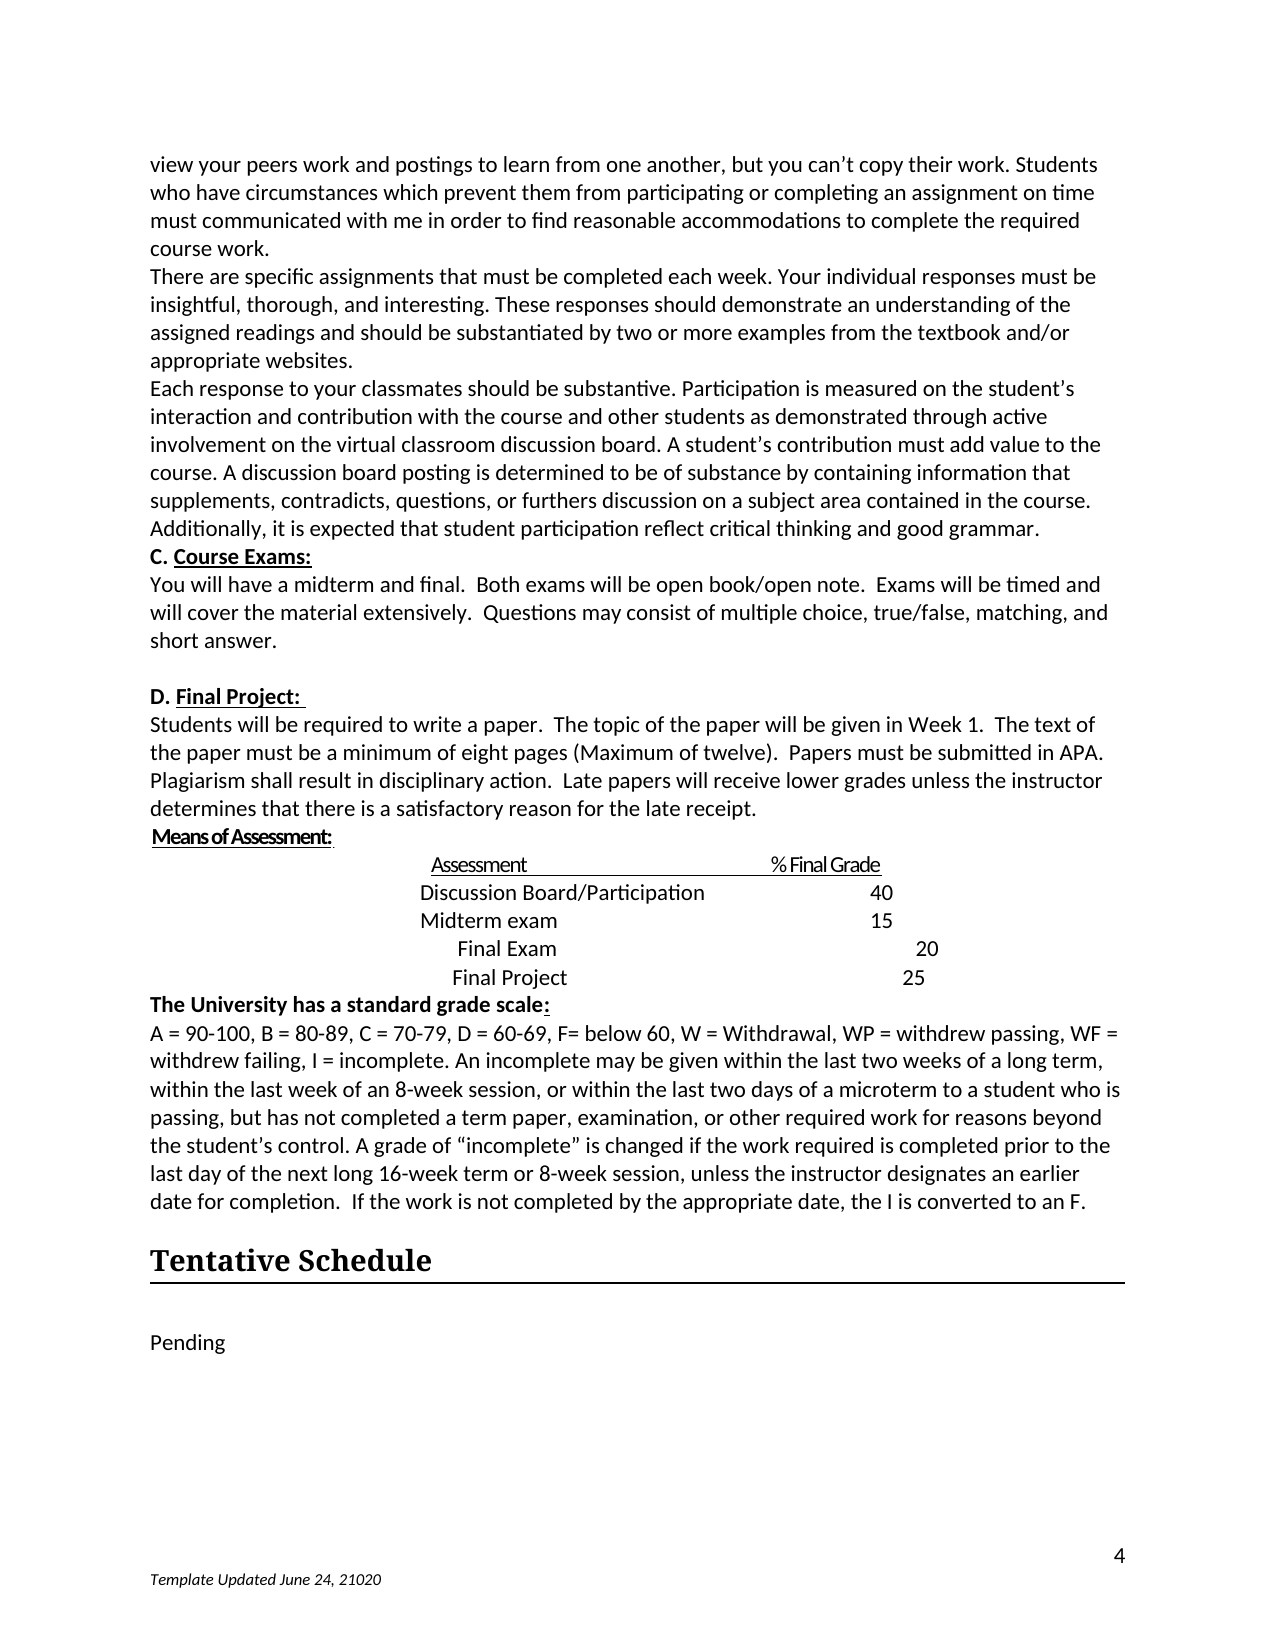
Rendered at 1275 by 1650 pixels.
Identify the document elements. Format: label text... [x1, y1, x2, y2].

text Midterm exam 15 [150, 907, 1162, 934]
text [150, 150, 1125, 262]
text Students will be required to write a paper. The topic of the paper will be given in Week 1. The text of the paper must be a minimum of eight pages (Maximum of twelve). Papers must be submitted in APA. Plagiarism shall result in disciplinary action. Late papers will receive lower grades unless the instructor determines that there is a satisfactory reason for the late receipt. [150, 710, 1125, 822]
text Pending [150, 1328, 1125, 1356]
text Each response to your classmates should be substantive. Participation is measured on the student’s interaction and contribution with the course and other students as demonstrated through active involvement on the virtual classroom discussion board. A student’s contribution must add value to the course. A discussion board posting is determined to be of substance by containing information that supplements, contradicts, questions, or furthers discussion on a subject area contained in the course. Additionally, it is expected that student participation reflect critical thinking and good grammar. [150, 374, 1125, 542]
text C. Course Exams: [150, 542, 1125, 570]
text A = 90-100, B = 80-89, C = 70-79, D = 60-69, F= below 60, W = Withdrawal, WP = withdrew passing, WF = withdrew failing, I = incomplete. An incomplete may be given within the last two weeks of a long term, within the last week of an 8-week session, or within the last two days of a microterm to a student who is passing, but has not completed a term paper, examination, or other required work for reasons beyond the student’s control. A grade of “incomplete” is changed if the work required is completed prior to the last day of the next long 16-week term or 8-week session, unless the instructor designates an earlier date for completion. If the work is not completed by the appropriate date, the I is converted to an F. [150, 1019, 1125, 1215]
text Means of Assessment: [151, 822, 1125, 851]
text Final Project 25 [300, 963, 1162, 991]
text Final Exam 20 [300, 934, 1162, 963]
text Assessment % Final Grade [150, 851, 1162, 878]
text Discussion Board/Participation 40 [150, 878, 1162, 907]
text D. Final Project: [150, 682, 1125, 710]
text The University has a standard grade scale: [150, 991, 1125, 1019]
text There are specific assignments that must be completed each week. Your individual responses must be insightful, thorough, and interesting. These responses should demonstrate an understanding of the assigned readings and should be substantiated by two or more examples from the textbook and/or appropriate websites. [150, 262, 1125, 374]
subtitle Tentative Schedule [150, 1240, 1125, 1282]
text You will have a midterm and final. Both exams will be open book/open note. Exams will be timed and will cover the material extensively. Questions may consist of multiple choice, true/false, matching, and short answer. [150, 570, 1125, 654]
